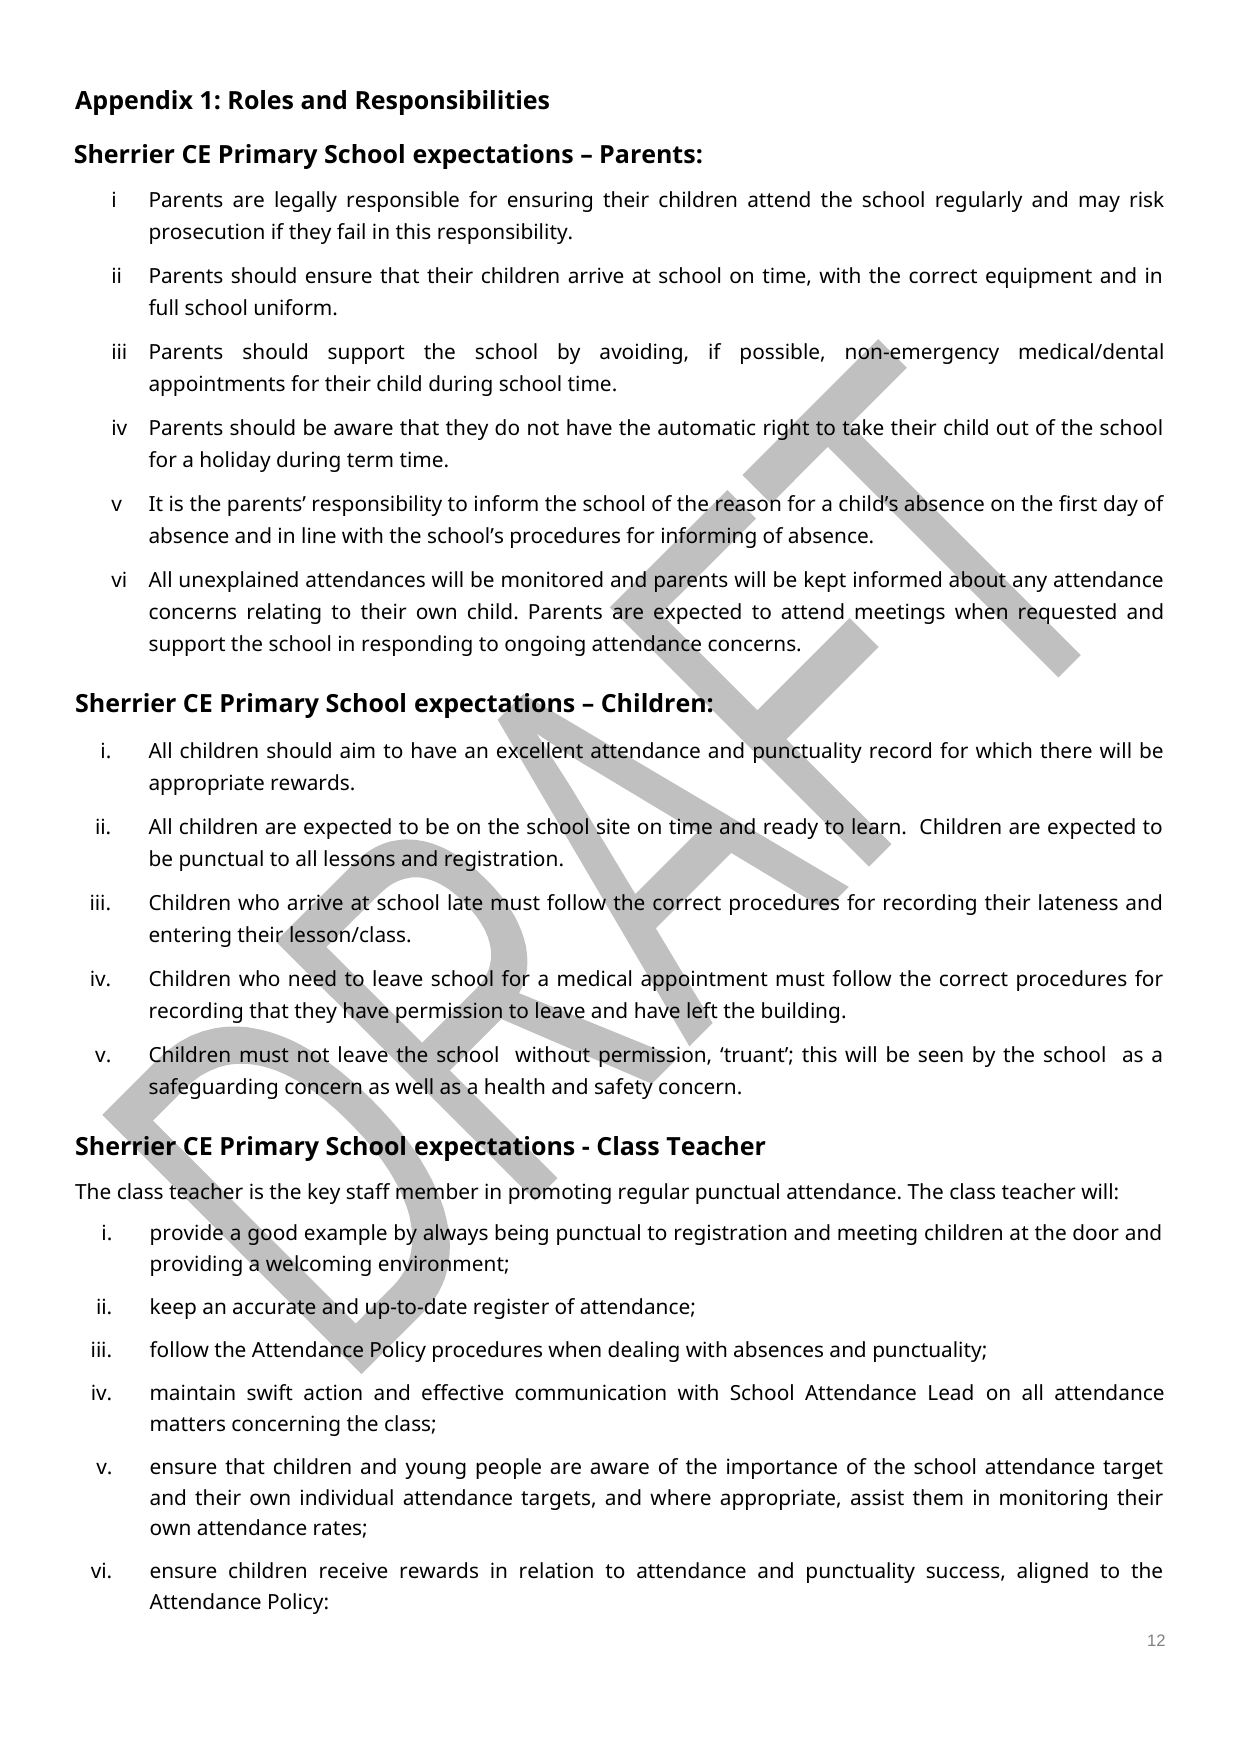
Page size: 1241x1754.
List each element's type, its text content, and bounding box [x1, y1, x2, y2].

text Sherrier CE Primary School expectations – Children: [75, 686, 1165, 719]
list Children who arrive at school late must follow the correct procedures for recording their lateness and entering their lesson/class. [111, 888, 1165, 948]
list keep an accurate and up-to-date register of attendance; [112, 1292, 1164, 1321]
list Parents should support the school by avoiding, if possible, non-emergency medical/dental appointments for their child during school time. [111, 337, 1165, 397]
list maintain swift action and effective communication with School Attendance Lead on all attendance matters concerning the class; [112, 1378, 1164, 1437]
text Sherrier CE Primary School expectations - Class Teacher [75, 1129, 1165, 1163]
list Parents should ensure that their children arrive at school on time, with the correct equipment and in full school uniform. [111, 261, 1165, 321]
list Children must not leave the school without permission, ‘truant’; this will be seen by the school as a safeguarding concern as well as a health and safety concern. [111, 1040, 1165, 1101]
list All children are expected to be on the school site on time and ready to learn. Children are expected to be punctual to all lessons and registration. [111, 812, 1165, 872]
list provide a good example by always being punctual to registration and meeting children at the door and providing a welcoming environment; [112, 1218, 1164, 1277]
text The class teacher is the key staff member in promoting regular punctual attendance. The class teacher will: [75, 1177, 1165, 1206]
list ensure that children and young people are aware of the importance of the school attendance target and their own individual attendance targets, and where appropriate, assist them in monitoring their own attendance rates; [112, 1452, 1164, 1542]
list All unexplained attendances will be monitored and parents will be kept informed about any attendance concerns relating to their own child. Parents are expected to attend meetings when requested and support the school in responding to ongoing attendance concerns. [111, 565, 1165, 657]
list Children who need to leave school for a medical appointment must follow the correct procedures for recording that they have permission to leave and have left the building. [111, 964, 1165, 1024]
list ensure children receive rewards in relation to attendance and punctuality success, aligned to the Attendance Policy: [112, 1556, 1164, 1616]
text Sherrier CE Primary School expectations – Parents: [73, 136, 1165, 171]
list It is the parents’ responsibility to inform the school of the reason for a child’s absence on the first day of absence and in line with the school’s procedures for informing of absence. [111, 489, 1165, 549]
list All children should aim to have an excellent attendance and punctuality record for which there will be appropriate rewards. [111, 736, 1165, 796]
list Parents are legally responsible for ensuring their children attend the school regularly and may risk prosecution if they fail in this responsibility. [111, 185, 1165, 245]
list Parents should be aware that they do not have the automatic right to take their child out of the school for a holiday during term time. [111, 413, 1165, 473]
text Appendix 1: Roles and Responsibilities [75, 83, 1165, 117]
list follow the Attendance Policy procedures when dealing with absences and punctuality; [112, 1335, 1164, 1364]
